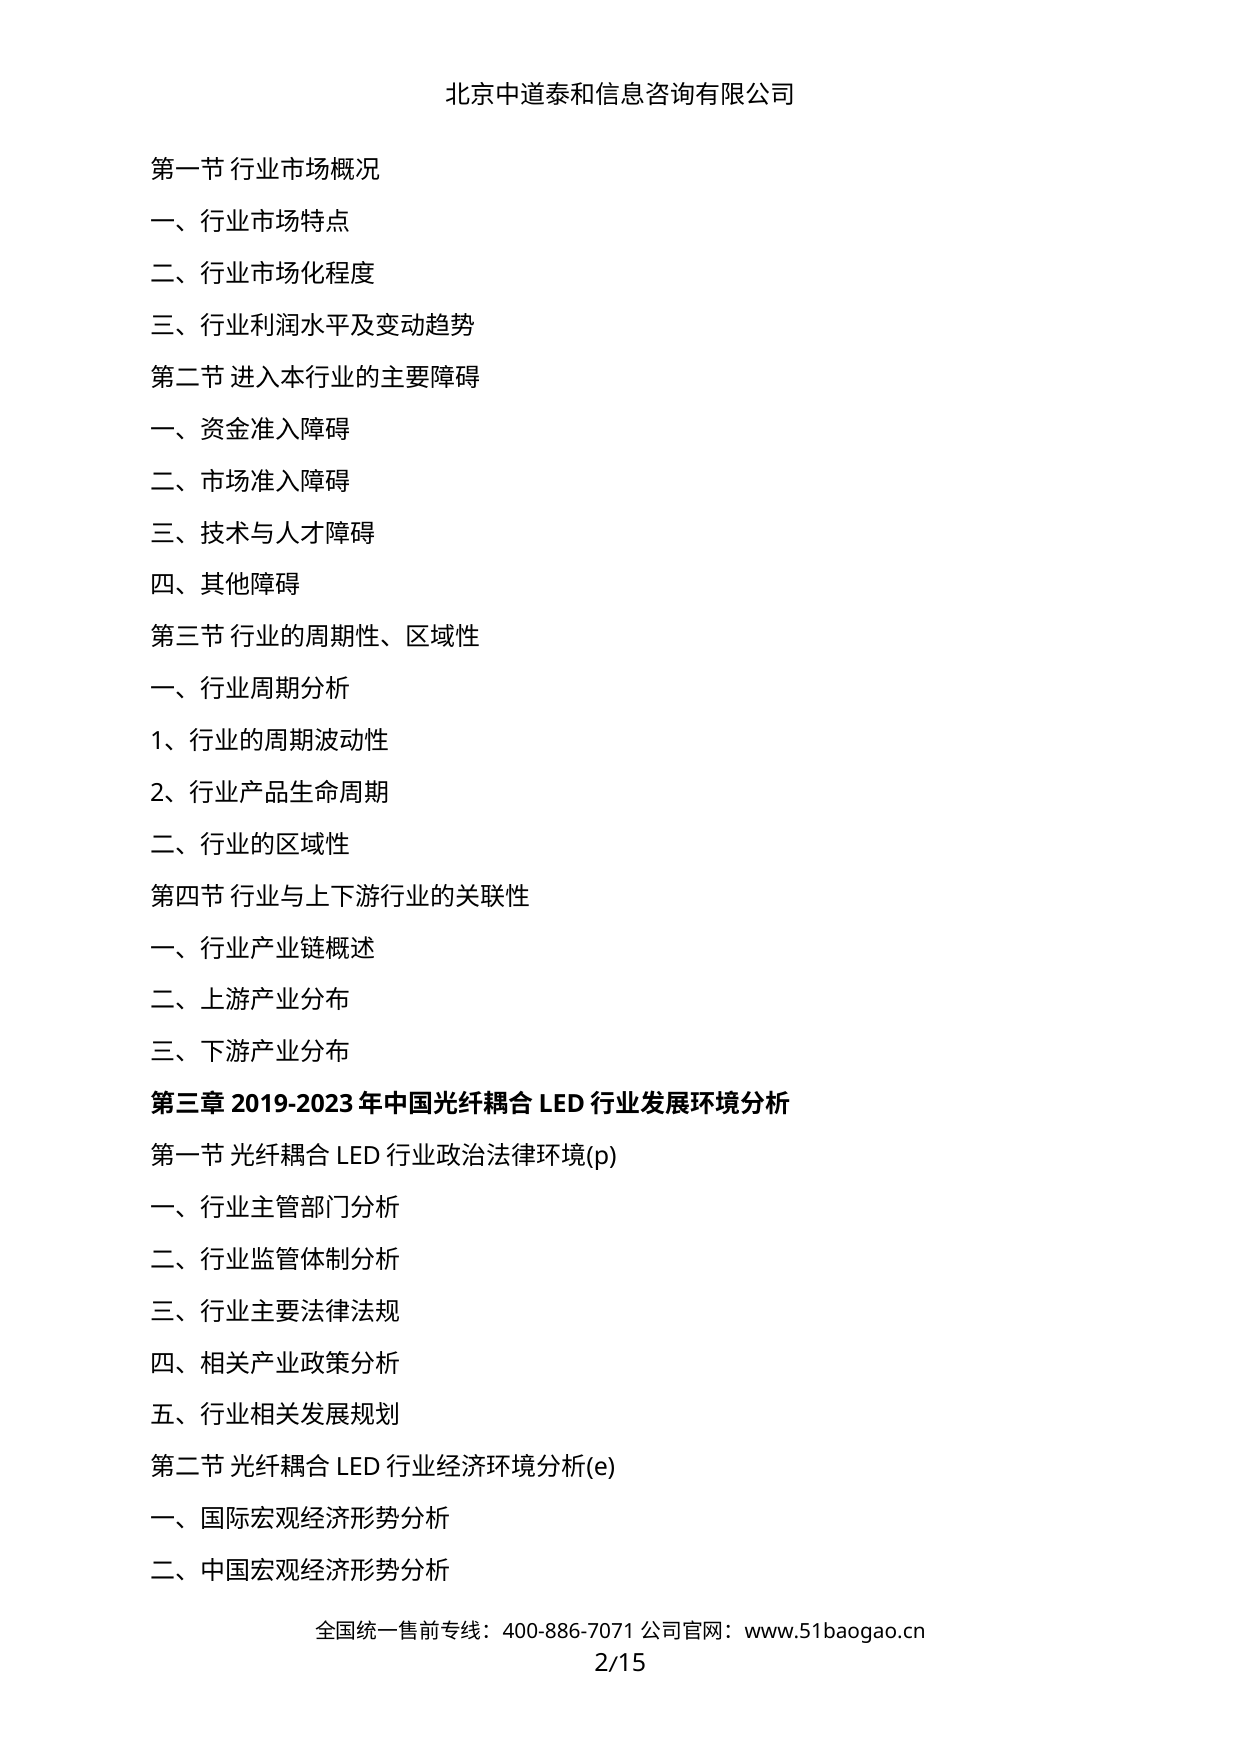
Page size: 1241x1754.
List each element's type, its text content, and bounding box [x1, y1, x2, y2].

text 三、行业主要法律法规 [150, 1291, 1090, 1327]
text 五、行业相关发展规划 [150, 1395, 1090, 1431]
text 2、行业产品生命周期 [150, 772, 1090, 809]
text 二、市场准入障碍 [150, 461, 1090, 497]
text 二、行业市场化程度 [150, 254, 1090, 290]
text 第四节 行业与上下游行业的关联性 [150, 876, 1090, 912]
text 第一节 光纤耦合LED行业政治法律环境(p) [150, 1136, 1090, 1172]
text 一、行业主管部门分析 [150, 1187, 1090, 1224]
text 第二节 光纤耦合LED行业经济环境分析(e) [150, 1447, 1090, 1483]
text 二、行业监管体制分析 [150, 1239, 1090, 1276]
text 二、行业的区域性 [150, 824, 1090, 861]
text 四、其他障碍 [150, 565, 1090, 601]
text 第三章 2019-2023年中国光纤耦合LED行业发展环境分析 [150, 1084, 1090, 1120]
text 三、技术与人才障碍 [150, 513, 1090, 549]
text 1、行业的周期波动性 [150, 721, 1090, 757]
text 四、相关产业政策分析 [150, 1343, 1090, 1379]
text 二、中国宏观经济形势分析 [150, 1551, 1090, 1587]
text 第二节 进入本行业的主要障碍 [150, 357, 1090, 394]
text 二、上游产业分布 [150, 980, 1090, 1016]
text 一、行业周期分析 [150, 669, 1090, 705]
text 三、行业利润水平及变动趋势 [150, 306, 1090, 342]
text 一、行业产业链概述 [150, 928, 1090, 964]
text 一、行业市场特点 [150, 202, 1090, 238]
text 第三节 行业的周期性、区域性 [150, 617, 1090, 653]
text 一、国际宏观经济形势分析 [150, 1499, 1090, 1535]
text 第一节 行业市场概况 [150, 150, 1090, 186]
text 一、资金准入障碍 [150, 409, 1090, 446]
text 三、下游产业分布 [150, 1032, 1090, 1068]
